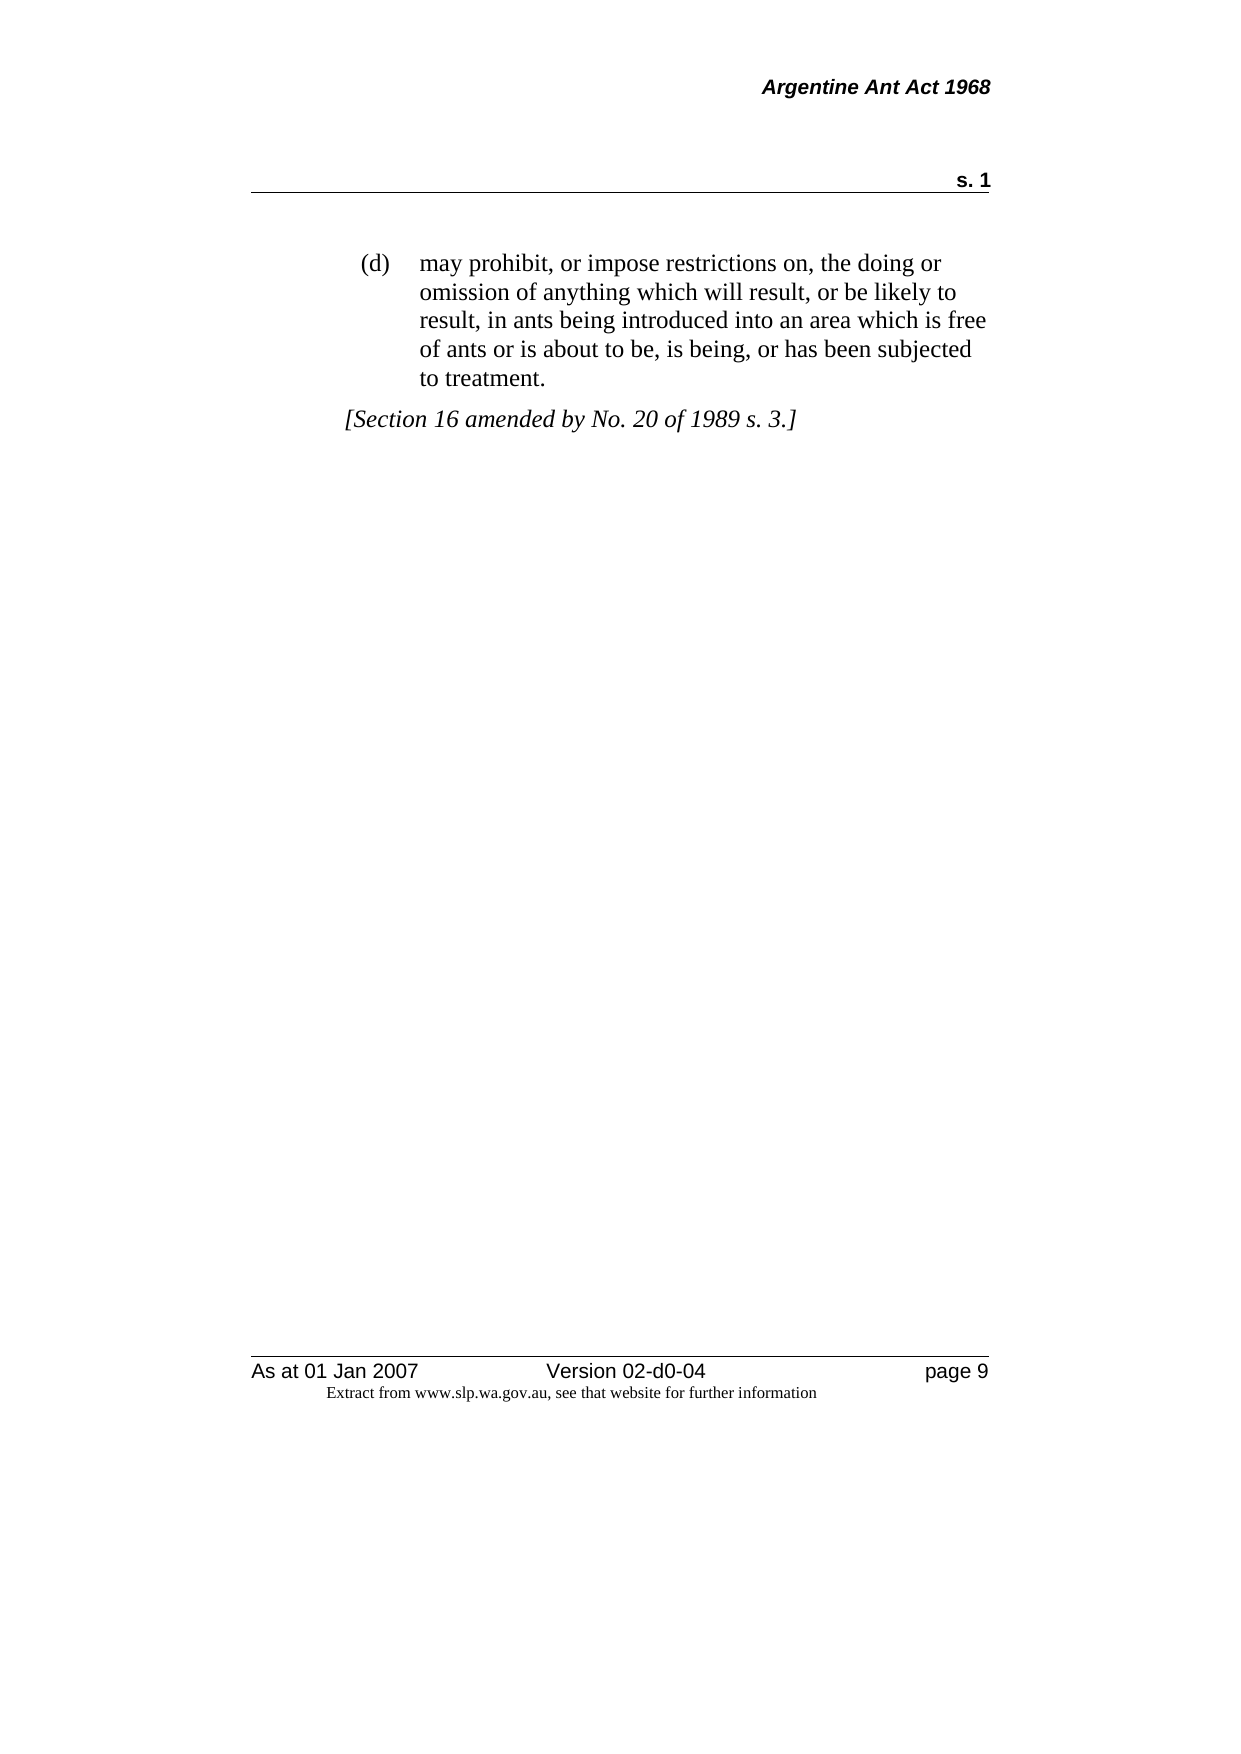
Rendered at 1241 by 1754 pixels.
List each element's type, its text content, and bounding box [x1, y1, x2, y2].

text [Section 16 amended by No. 20 of 1989 s. 3.] [251, 404, 989, 433]
text (d) may prohibit, or impose restrictions on, the doing or omission of anything which will result, or be likely to result, in ants being introduced into an area which is free of ants or is about to be, is being, or has been subjected to treatment. [251, 248, 989, 392]
